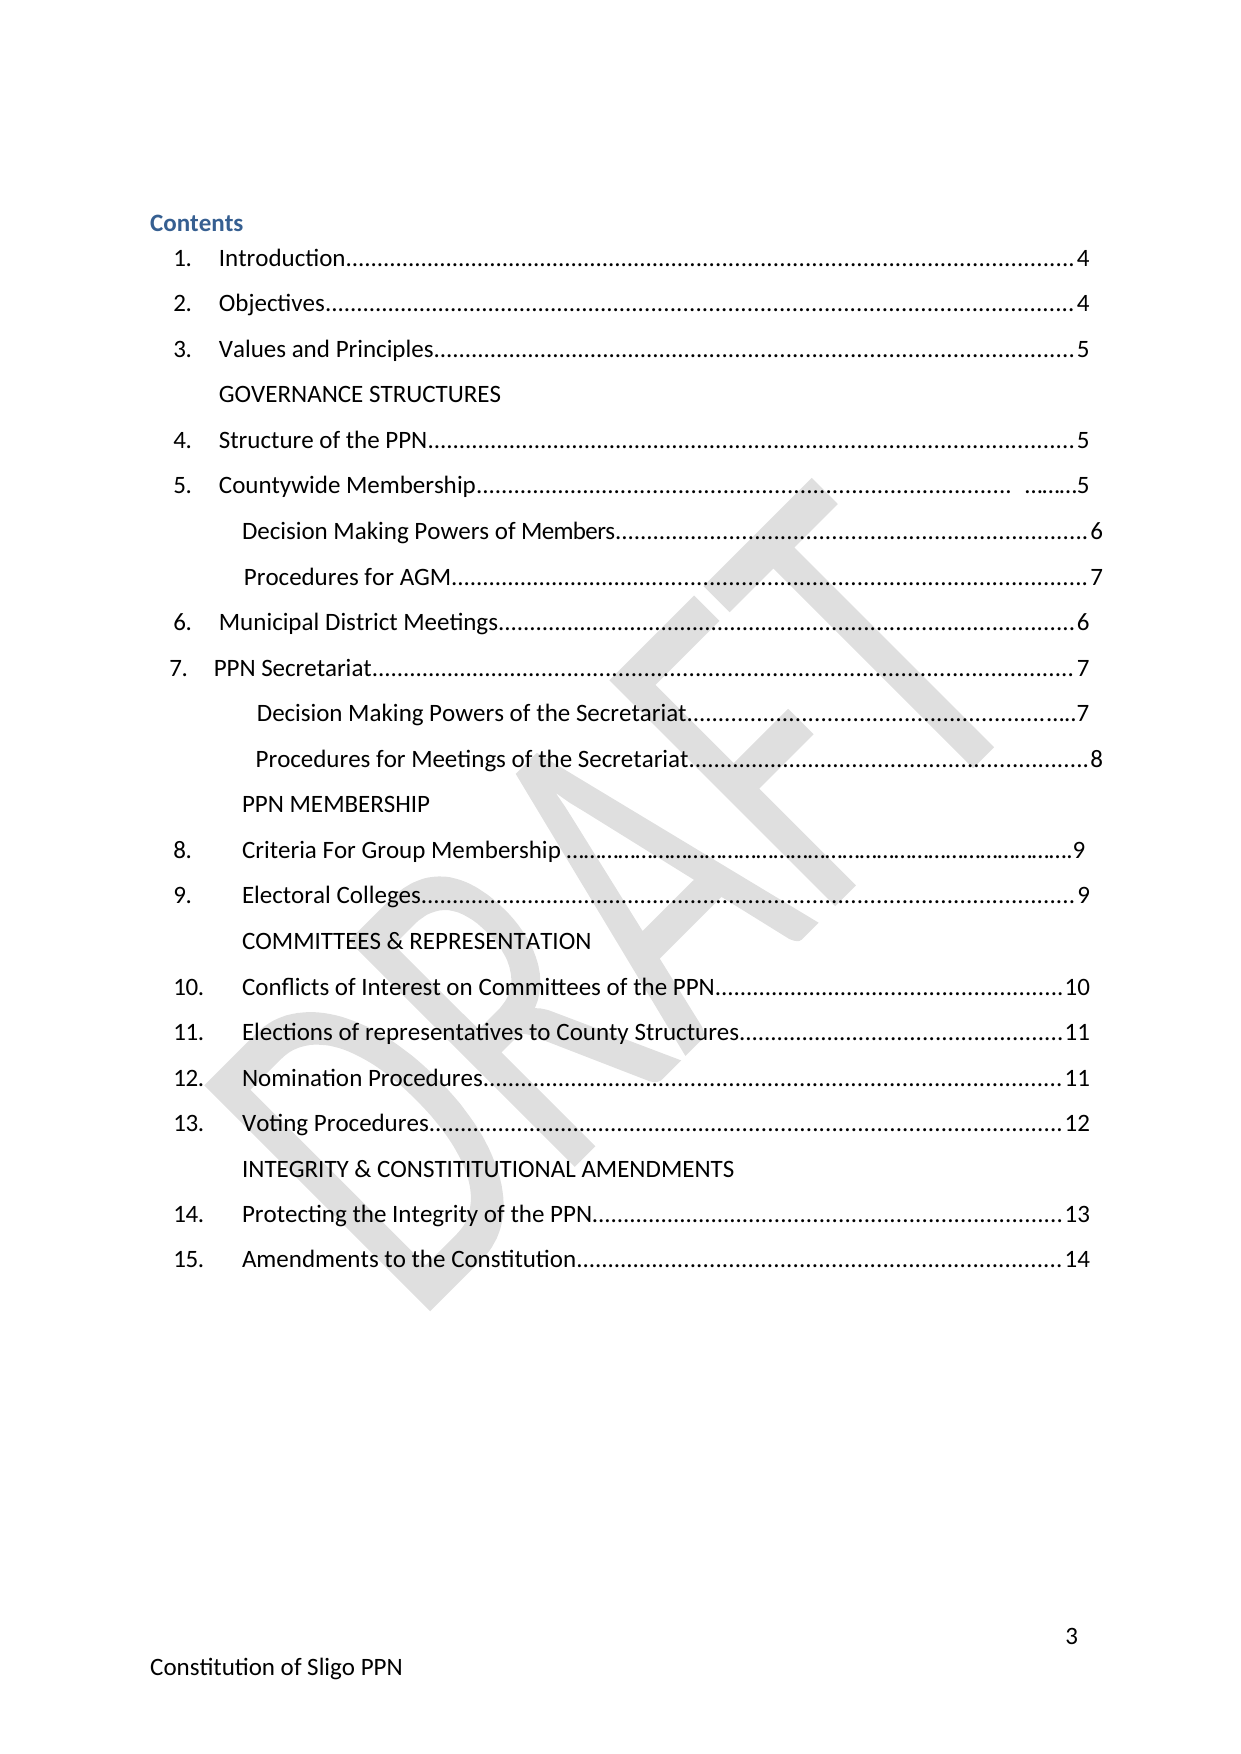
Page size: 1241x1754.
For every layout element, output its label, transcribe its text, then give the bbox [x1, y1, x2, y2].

subtitle Contents [150, 207, 1103, 237]
